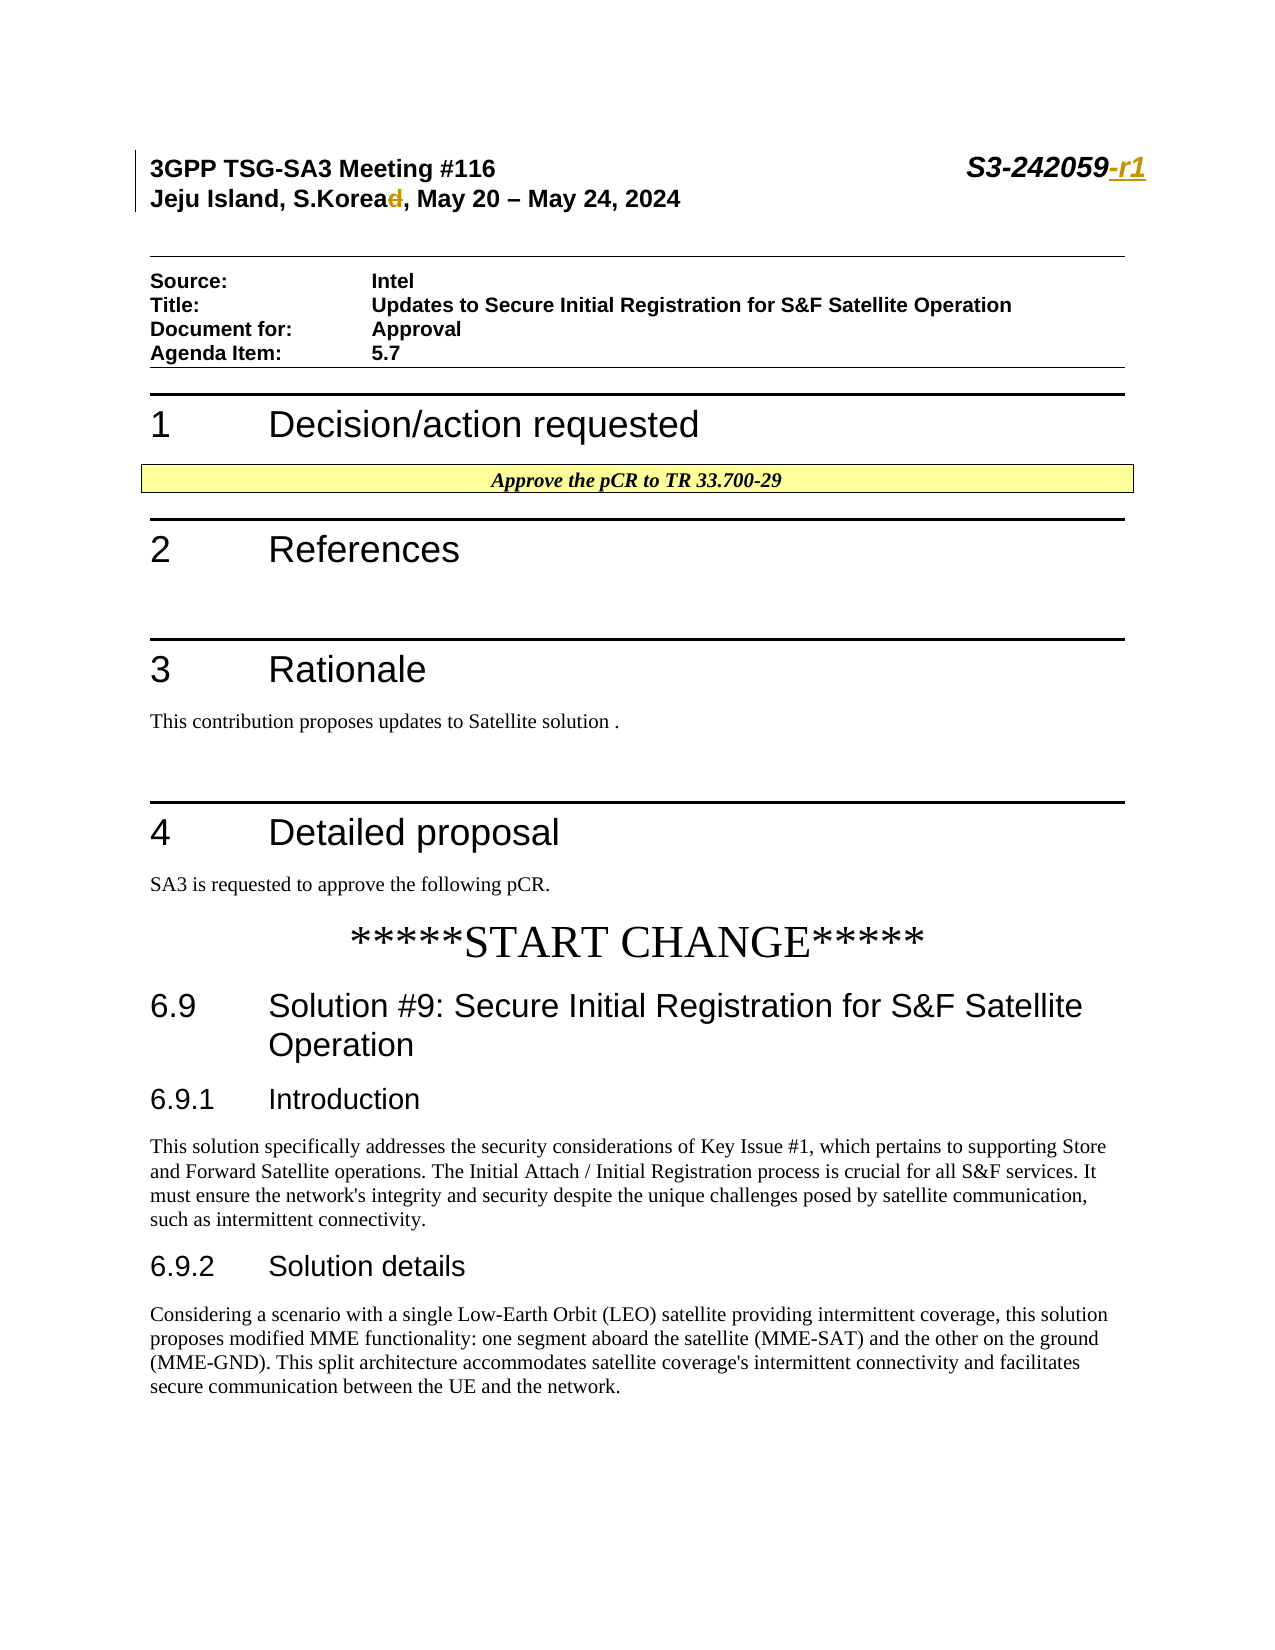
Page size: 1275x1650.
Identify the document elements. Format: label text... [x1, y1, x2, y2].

subtitle 2 References [150, 521, 1125, 570]
text Approve the pCR to TR 33.700-29 [142, 465, 1133, 492]
subtitle 3 Rationale [150, 641, 1125, 690]
text Document for: Approval [150, 317, 1125, 341]
text Source: Intel [150, 269, 1125, 293]
text Considering a scenario with a single Low-Earth Orbit (LEO) satellite providing intermittent coverage, this solution proposes modified MME functionality: one segment aboard the satellite (MME-SAT) and the other on the ground (MME-GND). This split architecture accommodates satellite coverage's intermittent connectivity and facilitates secure communication between the UE and the network. [150, 1302, 1125, 1398]
subtitle 4 Detailed proposal [150, 804, 1125, 853]
text Jeju Island, S.Korea, May 20 – May 24, 2024 [150, 183, 1125, 212]
text Title: Updates to Secure Initial Registration for S&F Satellite Operation [150, 293, 1125, 317]
text 6.9 Solution #9: Secure Initial Registration for S&F Satellite Operation [150, 987, 1125, 1063]
text Agenda Item: 5.7 [150, 341, 1125, 367]
text *****START CHANGE***** [150, 915, 1125, 968]
subtitle 1 Decision/action requested [150, 396, 1125, 446]
text SA3 is requested to approve the following pCR. [150, 872, 1125, 896]
text 3GPP TSG-SA3 Meeting #116 S3-242059 [150, 150, 1125, 183]
text 6.9.1 Introduction [150, 1082, 1125, 1116]
text 6.9.2 Solution details [150, 1249, 1125, 1283]
text This solution specifically addresses the security considerations of Key Issue #1, which pertains to supporting Store and Forward Satellite operations. The Initial Attach / Initial Registration process is crucial for all S&F services. It must ensure the network's integrity and security despite the unique challenges posed by satellite communication, such as intermittent connectivity. [150, 1134, 1125, 1231]
text This contribution proposes updates to Satellite solution . [150, 709, 1125, 733]
